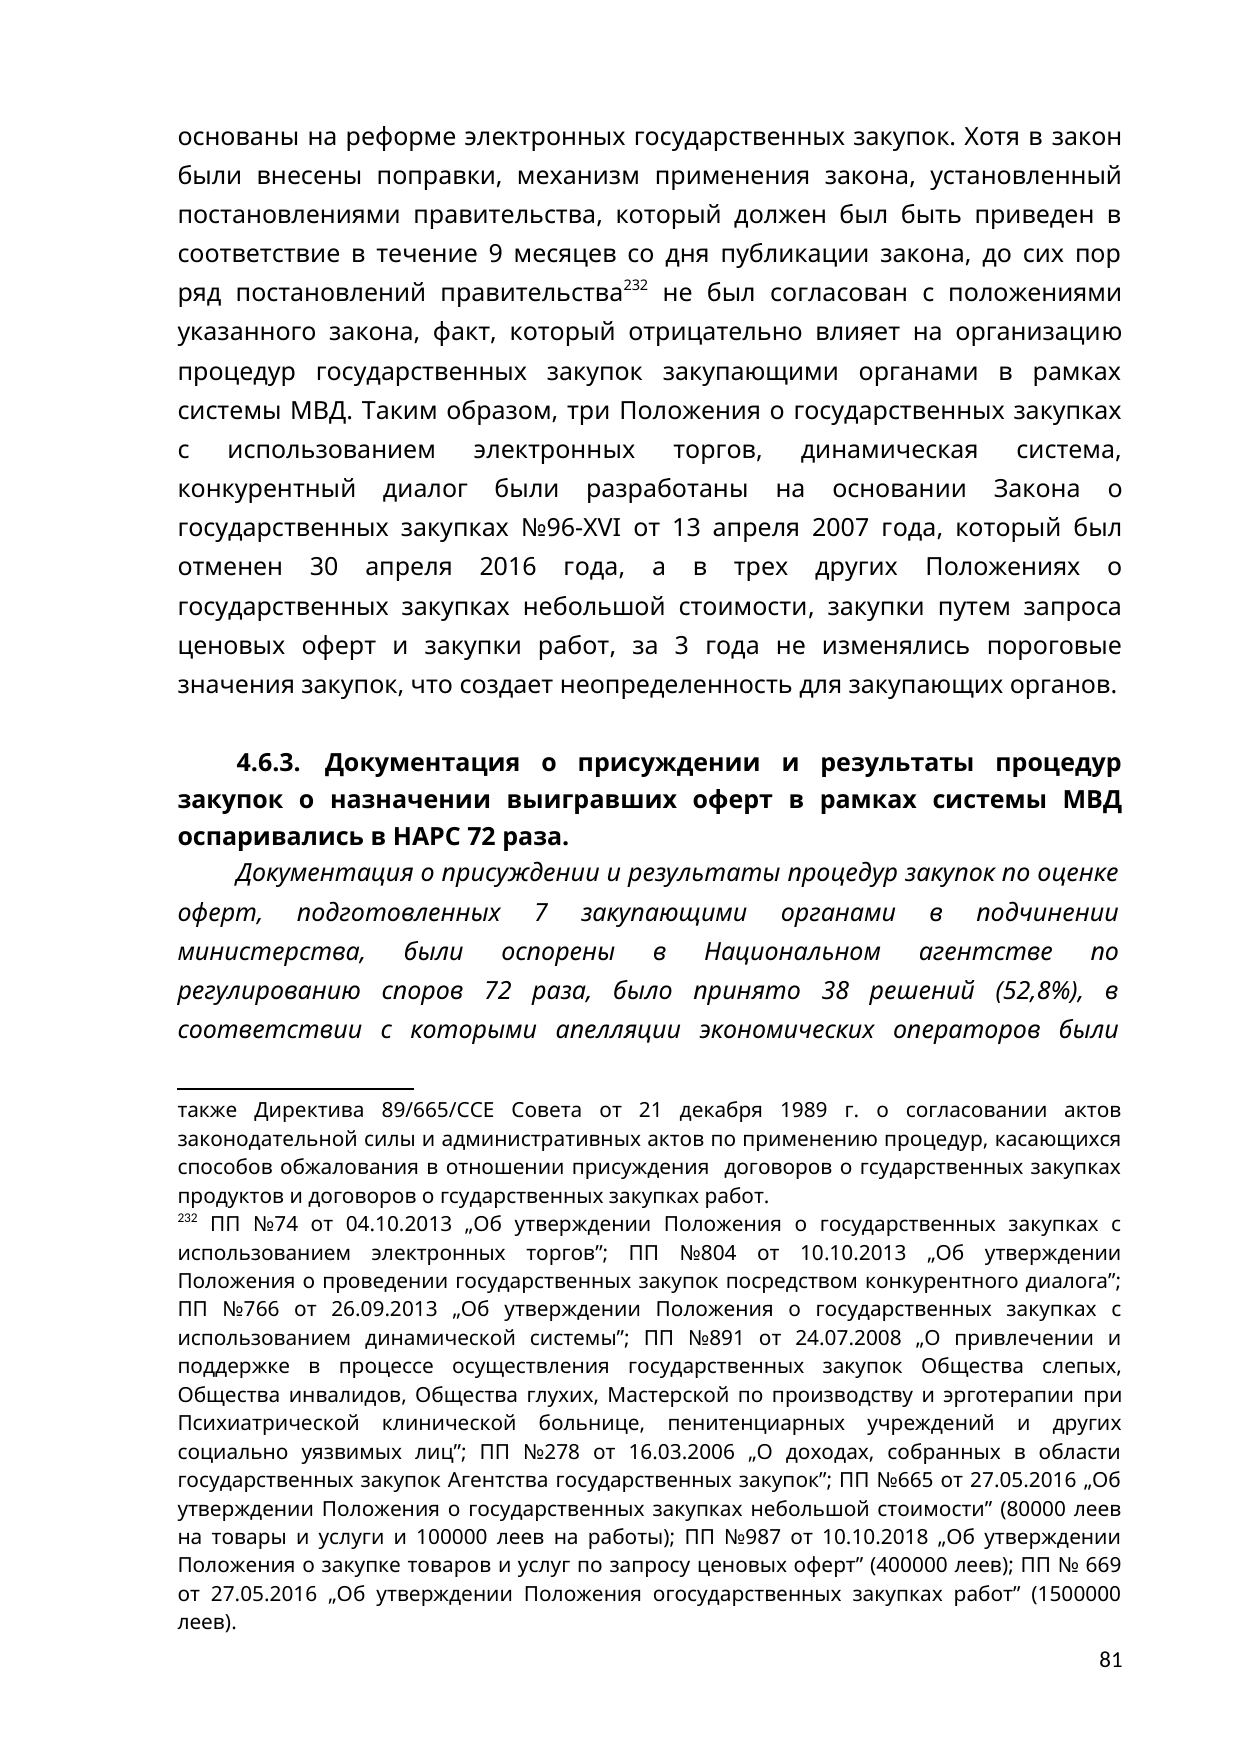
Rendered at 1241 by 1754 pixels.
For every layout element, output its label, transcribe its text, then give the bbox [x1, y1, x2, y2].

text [177, 118, 1122, 701]
list Документация о присуждении и результаты процедур закупок о назначении выигравших оферт в рамках системы МВД оспаривались в НАРС 72 раза. [177, 745, 1122, 852]
text Документация о присуждении и результаты процедур закупок по оценке оферт, подготовленных 7 закупающими органами в подчинении министерства, были оспорены в Национальном агентстве по регулированию споров 72 раза, было принято 38 решений (52,8%), в соответствии с которыми апелляции экономических операторов были допущены и частично допущены, а рабочие группы были обязаны пересмотреть свои решения и переоценить оферты, либо изменить документацию о присуждении в соответствии с законодательными положениями, а согласно другим 32 принятым решениям (44,5%), они были отклонены, что привело к незаключению договоров о закупках и неосвоению бюджетных ассигнований из-за затягивания процедур закупок. [177, 855, 1122, 1046]
